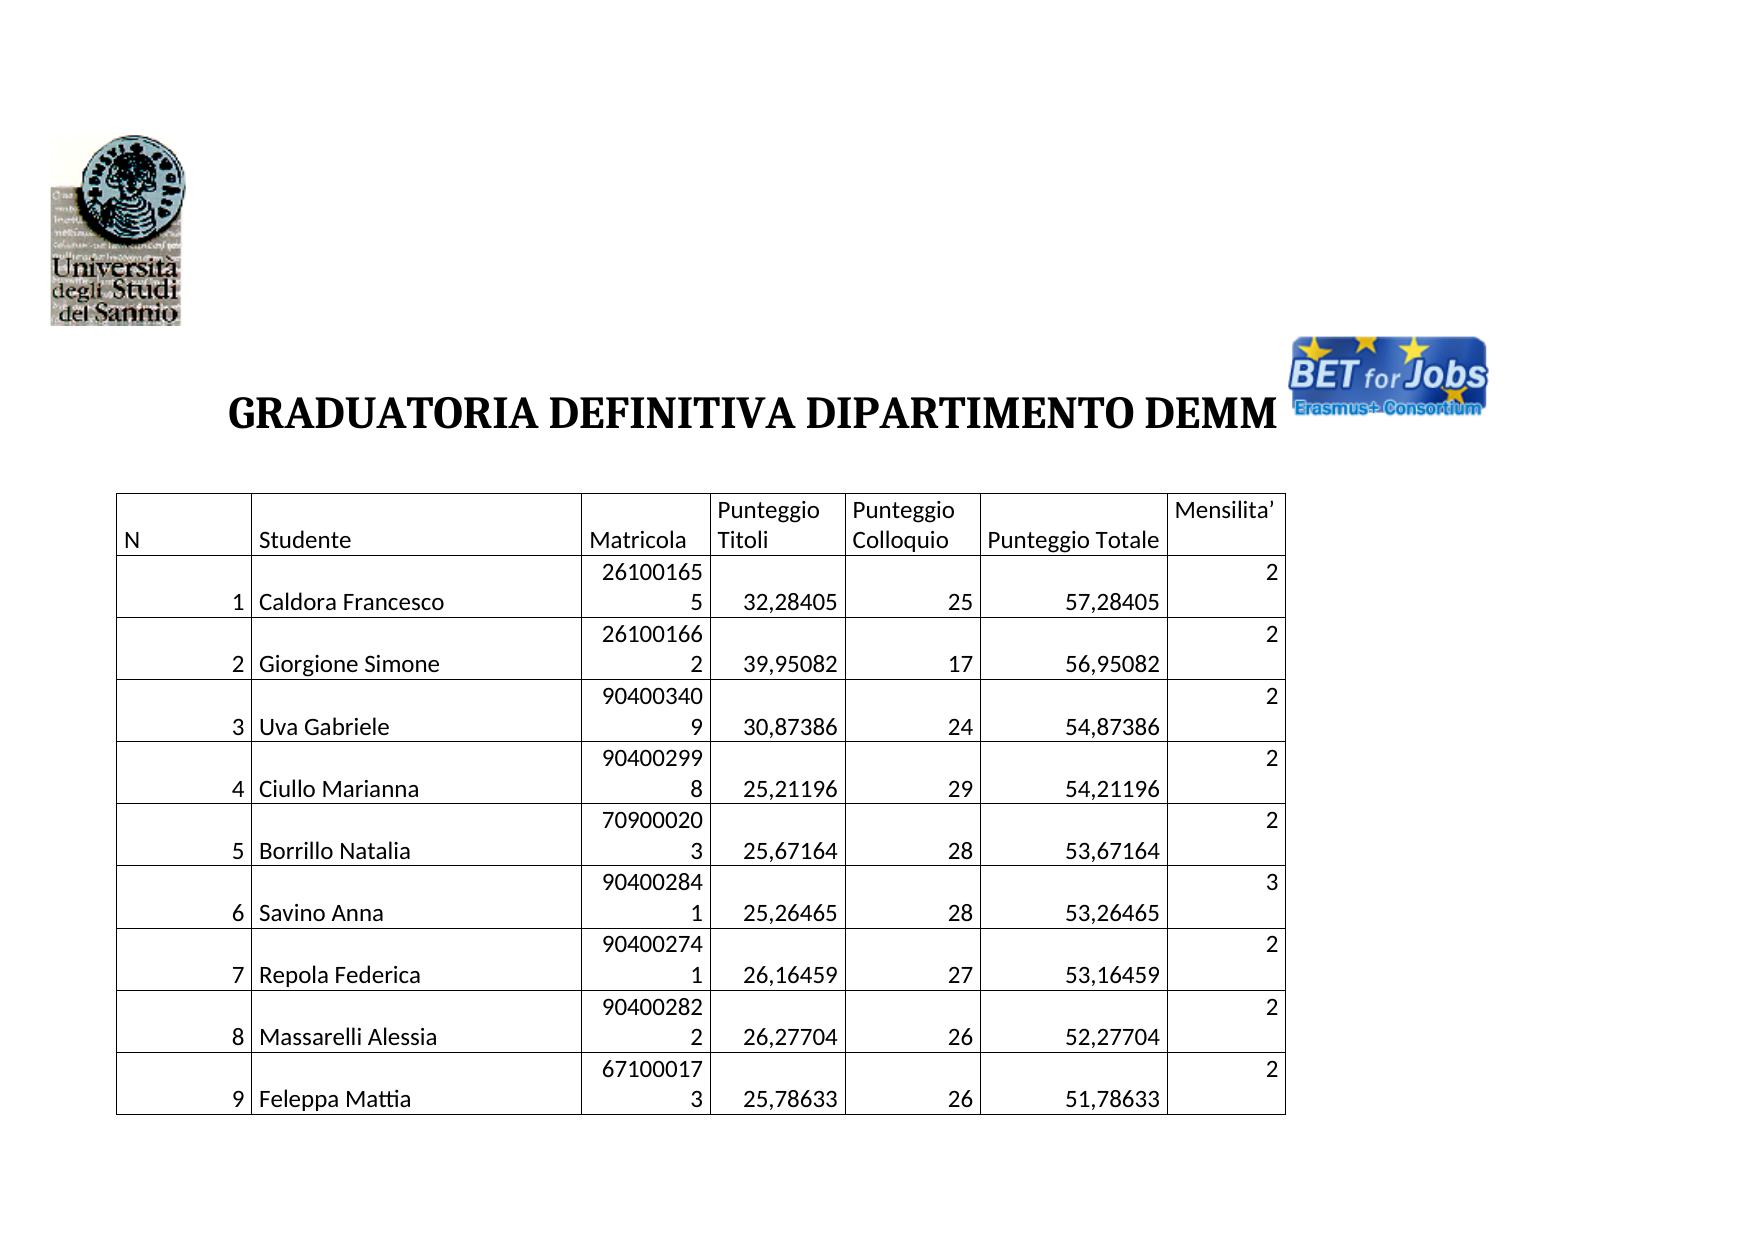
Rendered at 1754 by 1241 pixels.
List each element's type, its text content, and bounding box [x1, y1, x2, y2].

table_cell 2 [1168, 804, 1285, 865]
table_cell 28 [846, 866, 980, 927]
table_cell Borrillo Natalia [252, 804, 581, 865]
table_cell Uva Gabriele [252, 680, 581, 741]
table_cell 53,67164 [981, 804, 1167, 865]
table_cell 6 [117, 866, 251, 927]
table_cell 7 [117, 929, 251, 989]
table_cell 709000203 [582, 804, 710, 865]
table_cell 2 [1168, 680, 1285, 741]
table_cell 2 [1168, 1053, 1285, 1114]
table_cell 4 [117, 742, 251, 803]
table_cell 9 [117, 1053, 251, 1114]
table_cell 904002998 [582, 742, 710, 803]
text GRADUATORIA DEFINITIVA DIPARTIMENTO DEMM [118, 118, 1606, 440]
table_header Matricola [582, 494, 710, 555]
table_cell 26,27704 [711, 991, 845, 1052]
table_cell Massarelli Alessia [252, 991, 581, 1052]
table_cell Caldora Francesco [252, 556, 581, 617]
table_cell 2 [1168, 929, 1285, 989]
table_cell 904002741 [582, 929, 710, 989]
table_cell 26 [846, 1053, 980, 1114]
table_cell 261001655 [582, 556, 710, 617]
table_cell 54,21196 [981, 742, 1167, 803]
table_cell 25,78633 [711, 1053, 845, 1114]
table_header Punteggio Titoli [711, 494, 845, 555]
table_cell 671000173 [582, 1053, 710, 1114]
table_cell 2 [1168, 991, 1285, 1052]
table_cell 904002822 [582, 991, 710, 1052]
table_header Mensilita’ [1168, 494, 1285, 555]
table_header Studente [252, 494, 581, 555]
table_cell 26 [846, 991, 980, 1052]
table_cell 904003409 [582, 680, 710, 741]
table_header N [117, 494, 251, 555]
table_cell 1 [117, 556, 251, 617]
table_cell 39,95082 [711, 618, 845, 679]
table_cell 17 [846, 618, 980, 679]
table_cell 2 [117, 618, 251, 679]
table_cell 32,28405 [711, 556, 845, 617]
table_cell 2 [1168, 742, 1285, 803]
table_cell 54,87386 [981, 680, 1167, 741]
table_cell 53,16459 [981, 929, 1167, 989]
table_cell 28 [846, 804, 980, 865]
table_cell 51,78633 [981, 1053, 1167, 1114]
table_cell 52,27704 [981, 991, 1167, 1052]
table_cell 3 [117, 680, 251, 741]
table_cell Feleppa Mattia [252, 1053, 581, 1114]
table_cell 25,26465 [711, 866, 845, 927]
table_cell 24 [846, 680, 980, 741]
table_cell Ciullo Marianna [252, 742, 581, 803]
table_cell 29 [846, 742, 980, 803]
table_cell 3 [1168, 866, 1285, 927]
table_cell 25 [846, 556, 980, 617]
table_header Punteggio Totale [981, 494, 1167, 555]
table_cell 27 [846, 929, 980, 989]
table_cell 2 [1168, 556, 1285, 617]
table_cell 25,21196 [711, 742, 845, 803]
table_cell 261001662 [582, 618, 710, 679]
table_cell 2 [1168, 618, 1285, 679]
table_cell 56,95082 [981, 618, 1167, 679]
table_cell 8 [117, 991, 251, 1052]
table_cell 30,87386 [711, 680, 845, 741]
table_cell 53,26465 [981, 866, 1167, 927]
table_cell 57,28405 [981, 556, 1167, 617]
table_cell 5 [117, 804, 251, 865]
table_cell 25,67164 [711, 804, 845, 865]
table_cell 26,16459 [711, 929, 845, 989]
table_cell Savino Anna [252, 866, 581, 927]
table_header Punteggio Colloquio [846, 494, 980, 555]
table_cell 904002841 [582, 866, 710, 927]
table_cell Giorgione Simone [252, 618, 581, 679]
table_cell Repola Federica [252, 929, 581, 989]
